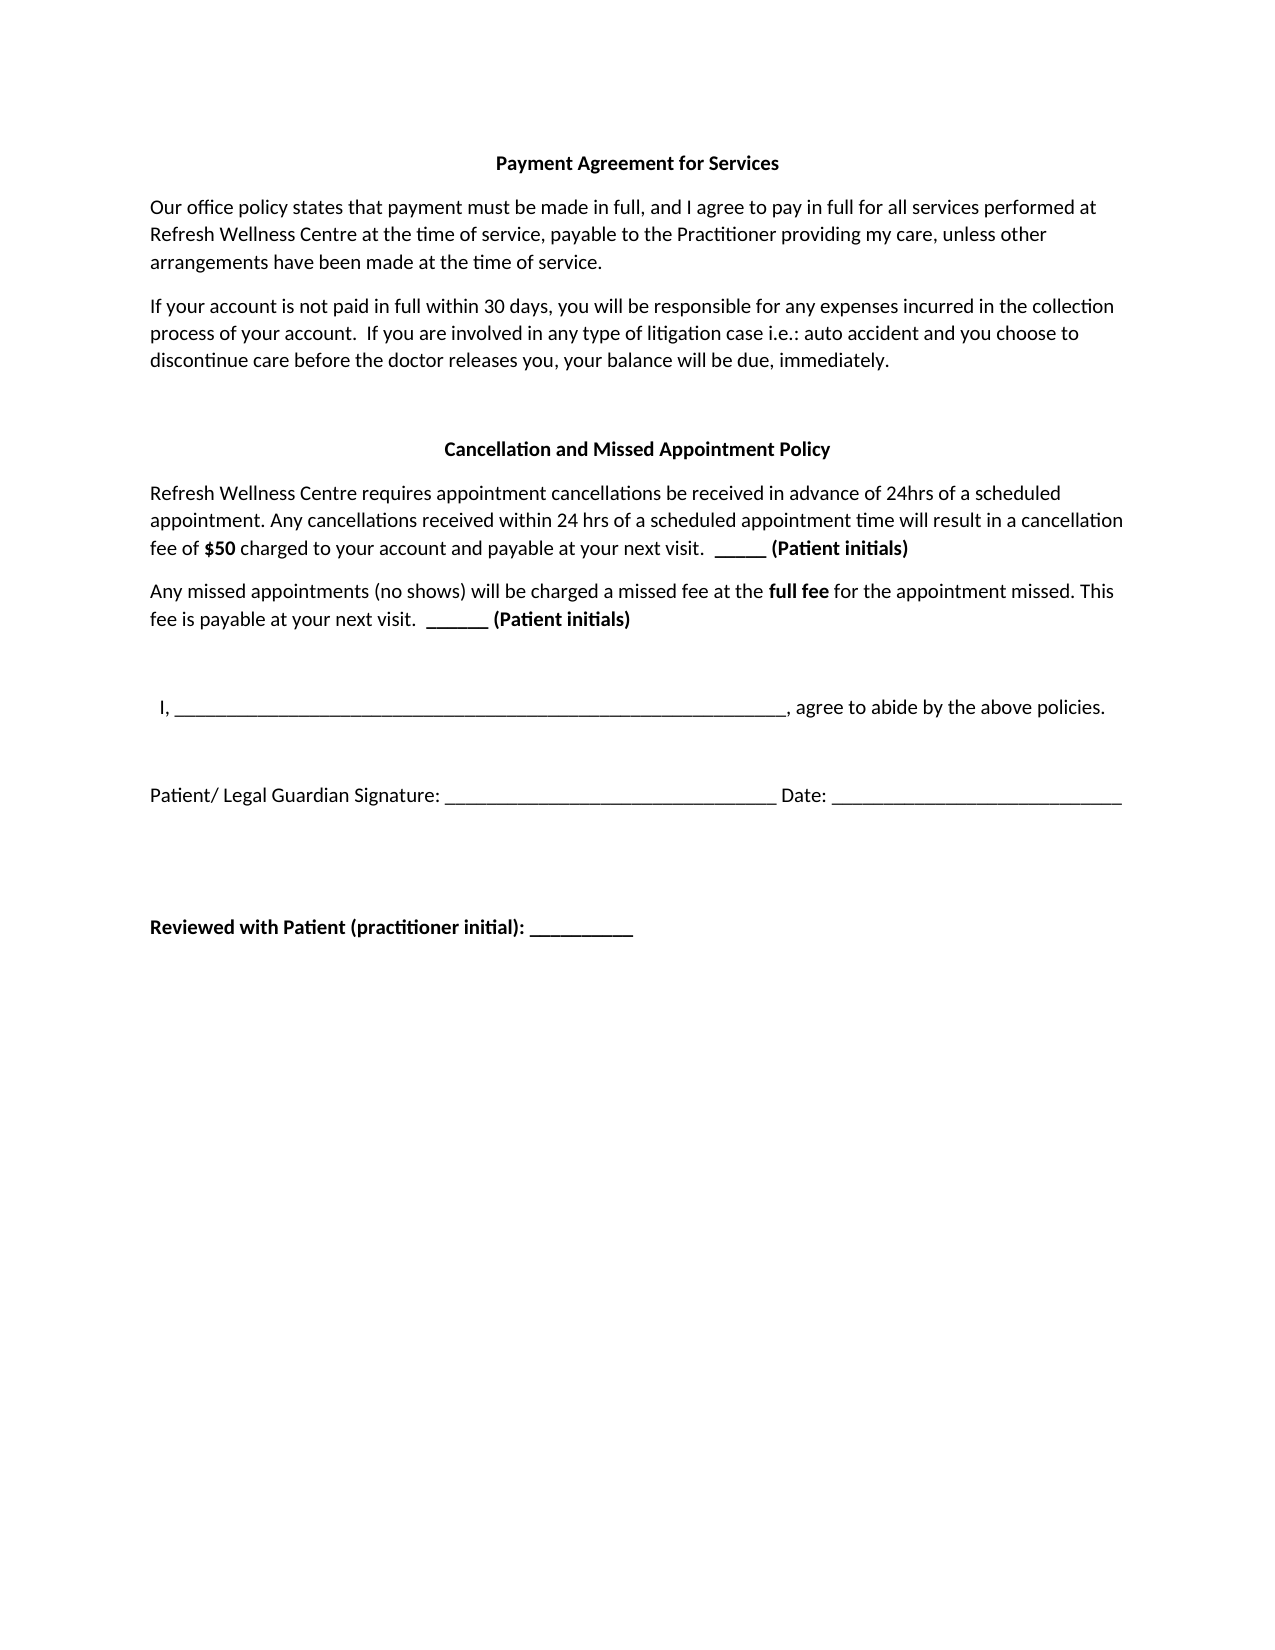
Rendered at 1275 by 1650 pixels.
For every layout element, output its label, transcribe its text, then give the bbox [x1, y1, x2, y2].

text Patient/ Legal Guardian Signature: ________________________________ Date: ____________________________ [150, 782, 1125, 808]
text Any missed appointments (no shows) will be charged a missed fee at the full fee for the appointment missed. This fee is payable at your next visit. ______ (Patient initials) [150, 579, 1125, 632]
text Payment Agreement for Services [150, 150, 1125, 175]
text I, ___________________________________________________________, agree to abide by the above policies. [150, 694, 1125, 720]
text Refresh Wellness Centre requires appointment cancellations be received in advance of 24hrs of a scheduled appointment. Any cancellations received within 24 hrs of a scheduled appointment time will result in a cancellation fee of $50 charged to your account and payable at your next visit. _____ (Patient initials) [150, 480, 1125, 560]
text If your account is not paid in full within 30 days, you will be responsible for any expenses incurred in the collection process of your account. If you are involved in any type of litigation case i.e.: auto accident and you choose to discontinue care before the doctor releases you, your balance will be due, immediately. [150, 293, 1125, 373]
text Cancellation and Missed Appointment Policy [150, 436, 1125, 461]
text Our office policy states that payment must be made in full, and I agree to pay in full for all services performed at Refresh Wellness Centre at the time of service, payable to the Practitioner providing my care, unless other arrangements have been made at the time of service. [150, 194, 1125, 274]
text Reviewed with Patient (practitioner initial): __________ [150, 914, 1125, 940]
